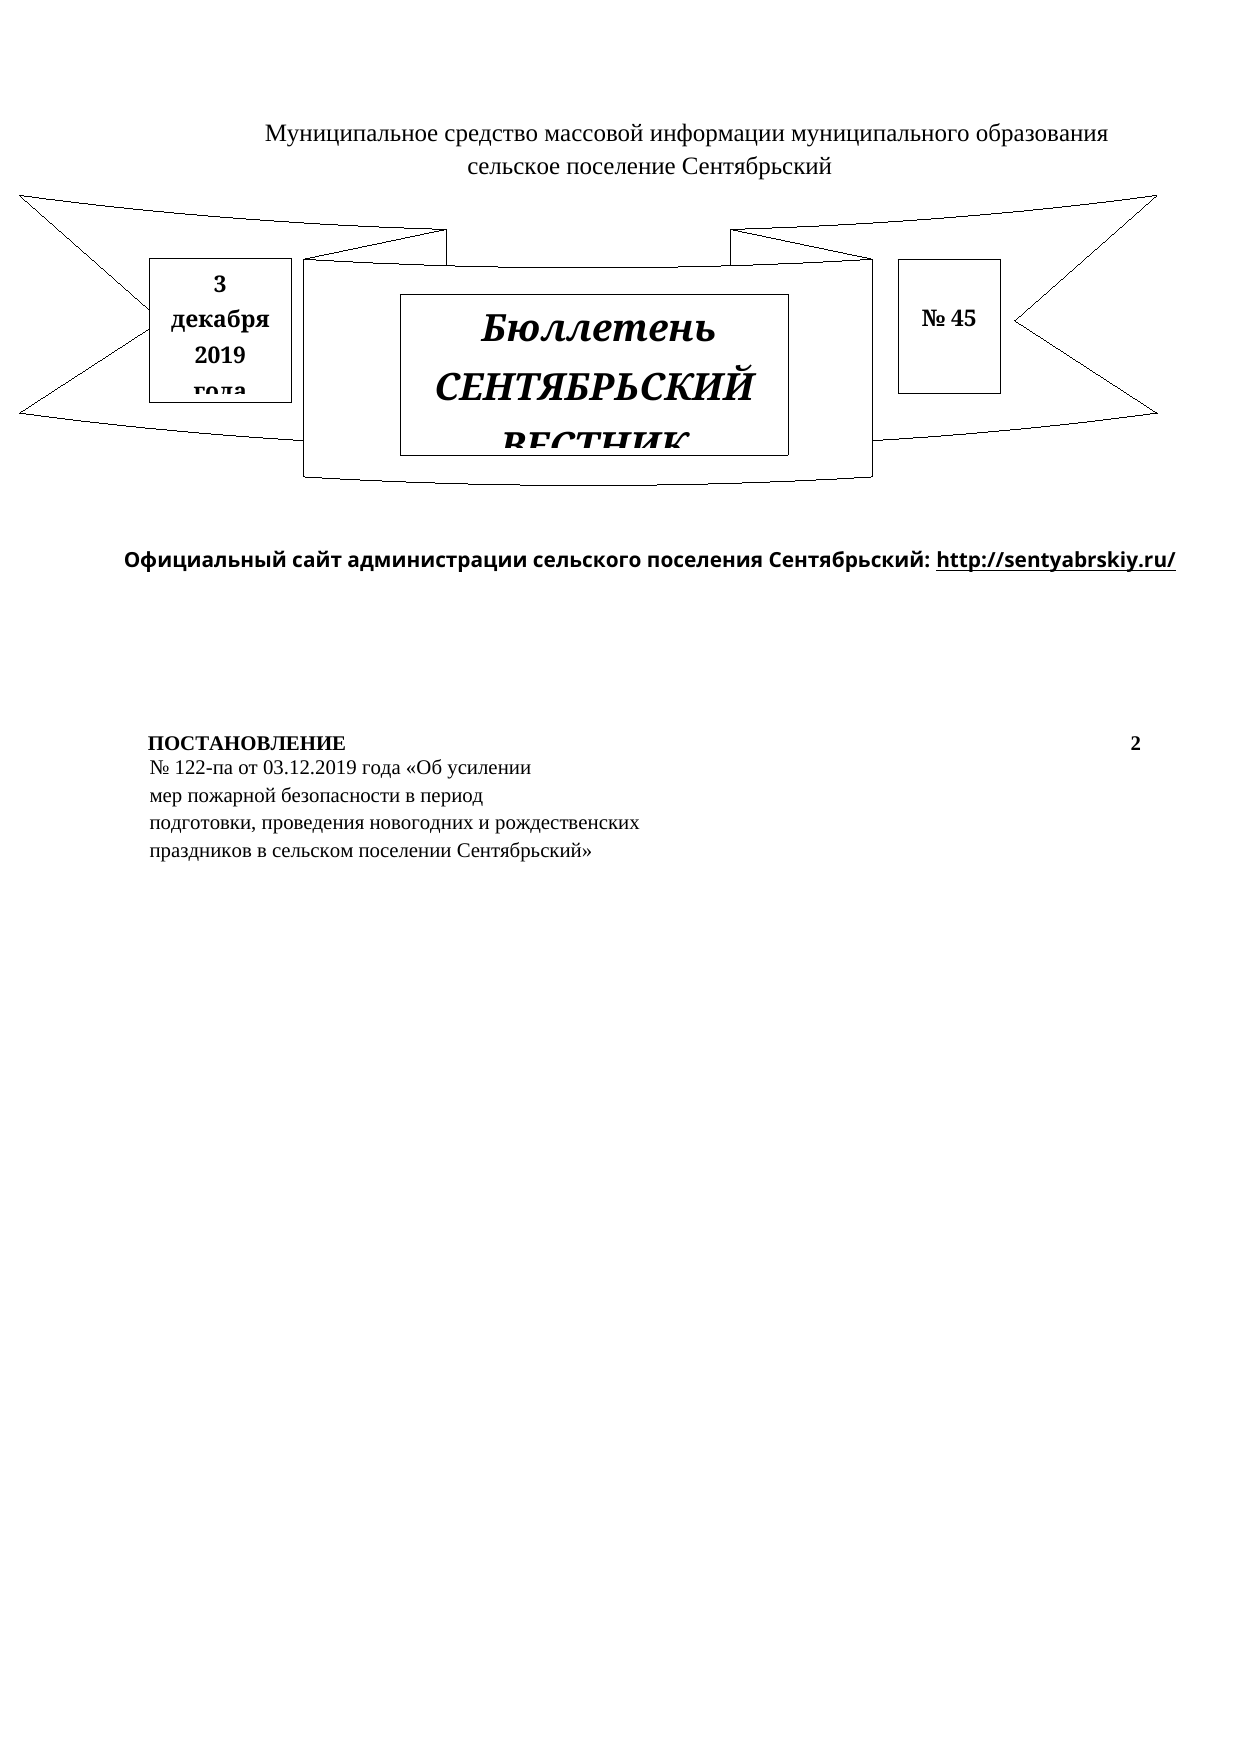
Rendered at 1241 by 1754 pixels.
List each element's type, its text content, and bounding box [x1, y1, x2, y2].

text мер пожарной безопасности в период [118, 783, 1181, 807]
text ПОСТАНОВЛЕНИЕ 2 [148, 731, 1181, 755]
text № 122-па от 03.12.2019 года «Об усилении [118, 755, 1181, 779]
text Муниципальное средство массовой информации муниципального образования [192, 118, 1181, 147]
text сельское поселение Сентябрьский [118, 151, 1181, 180]
text праздников в сельском поселении Сентябрьский» [118, 838, 1181, 862]
text подготовки, проведения новогодних и рождественских [118, 810, 1181, 834]
text Официальный сайт администрации сельского поселения Сентябрьский: http://sentyabrskiy.ru/ [118, 546, 1181, 574]
